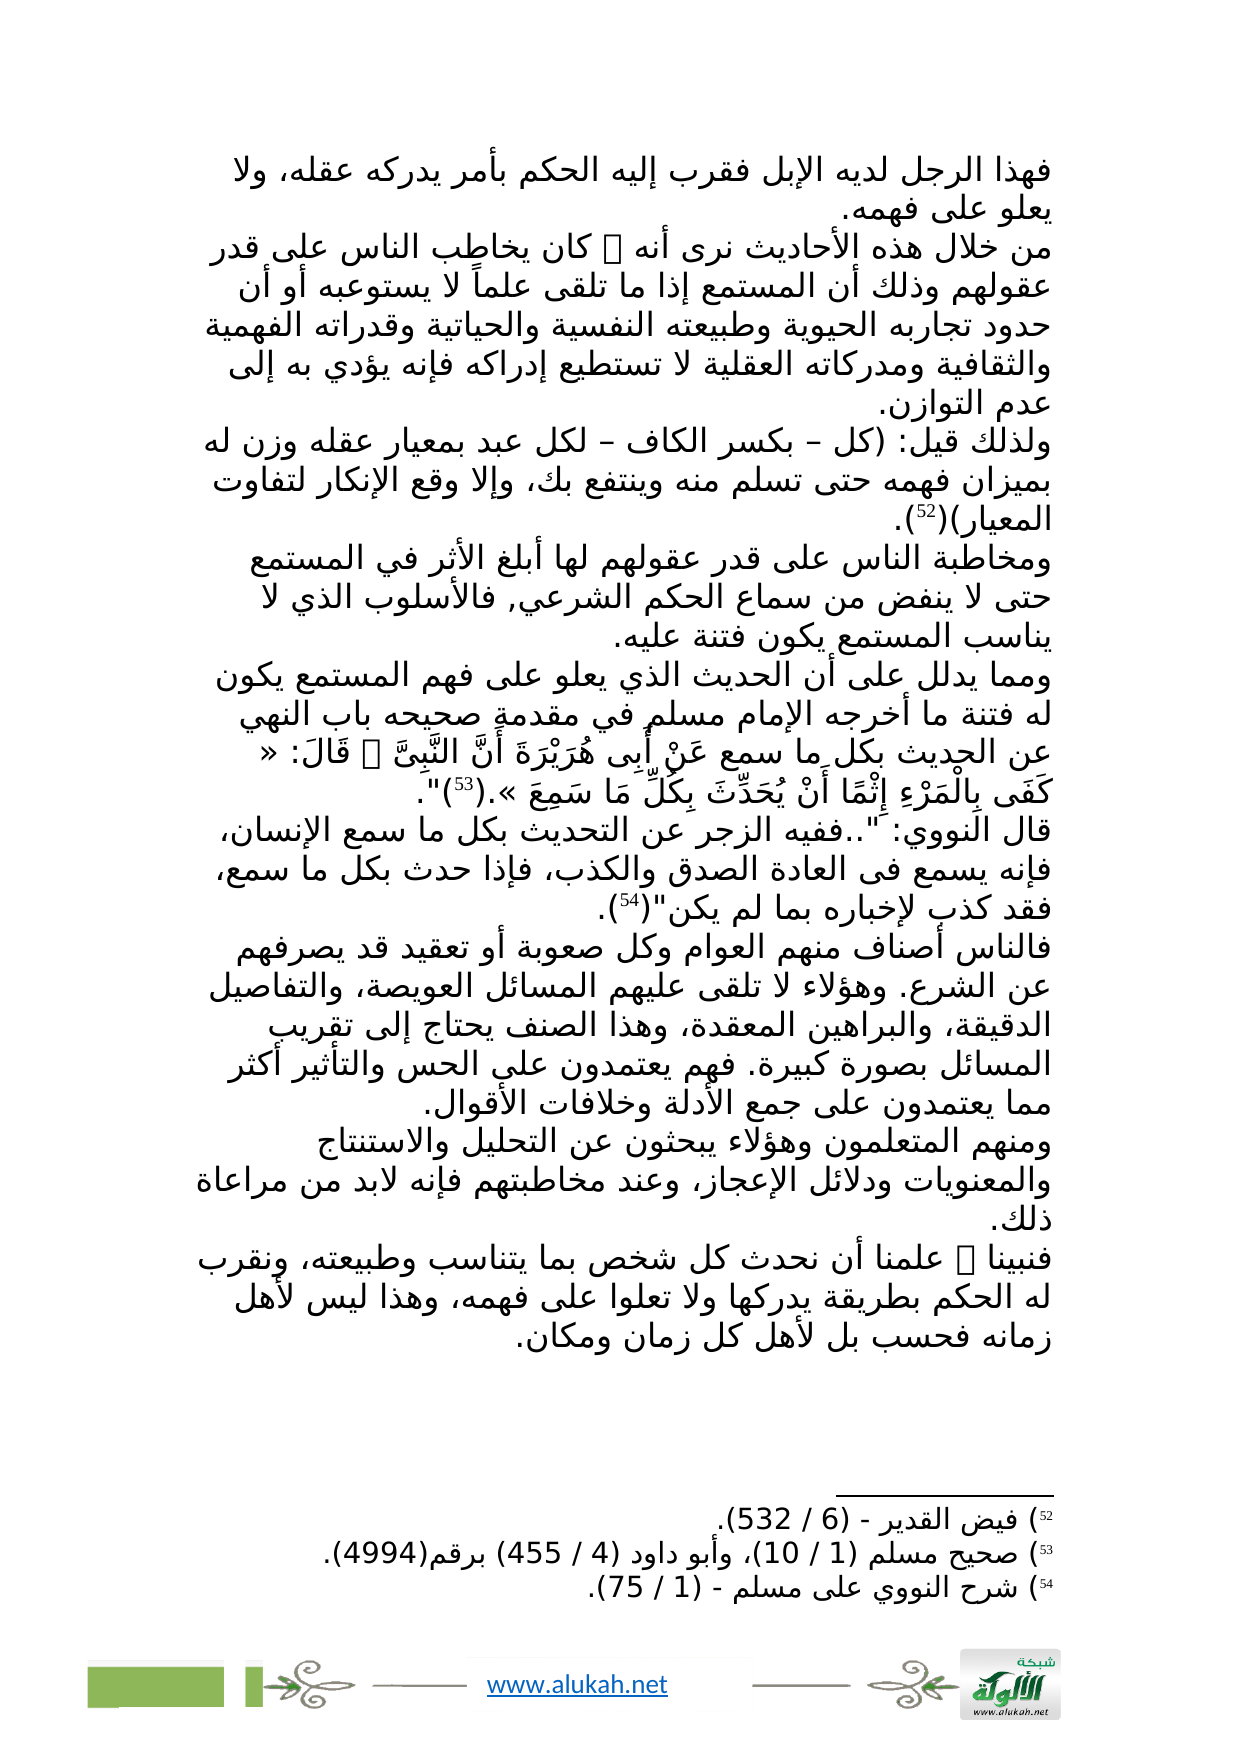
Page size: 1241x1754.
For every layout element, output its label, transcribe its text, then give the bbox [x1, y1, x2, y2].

text قال النووي: "..ففيه الزجر عن التحديث بكل ما سمع الإنسان، فإنه يسمع فى العادة الصدق والكذب، فإذا حدث بكل ما سمع، فقد كذب لإخباره بما لم يكن"(). [187, 811, 1053, 928]
text ومنهم المتعلمون وهؤلاء يبحثون عن التحليل والاستنتاج والمعنويات ودلائل الإعجاز، وعند مخاطبتهم فإنه لابد من مراعاة ذلك. [187, 1122, 1053, 1238]
text ومما يدلل على أن الحديث الذي يعلو على فهم المستمع يكون له فتنة ما أخرجه الإمام مسلم في مقدمة صحيحه باب النهي عن الحديث بكل ما سمع عَنْ أَبِى هُرَيْرَةَ أَنَّ النَّبِىَّ قَالَ: « كَفَى بِالْمَرْءِ إِثْمًا أَنْ يُحَدِّثَ بِكُلِّ مَا سَمِعَ ».()". [187, 655, 1053, 811]
text ولذلك قيل: (كل – بكسر الكاف – لكل عبد بمعيار عقله وزن له بميزان فهمه حتى تسلم منه وينتفع بك، وإلا وقع الإنكار لتفاوت المعيار)(). [187, 422, 1053, 539]
text فالناس أصناف منهم العوام وكل صعوبة أو تعقيد قد يصرفهم عن الشرع. وهؤلاء لا تلقى عليهم المسائل العويصة، والتفاصيل الدقيقة، والبراهين المعقدة، وهذا الصنف يحتاج إلى تقريب المسائل بصورة كبيرة. فهم يعتمدون على الحس والتأثير أكثر مما يعتمدون على جمع الأدلة وخلافات الأقوال. [187, 928, 1053, 1122]
text فهذا الرجل لديه الإبل فقرب إليه الحكم بأمر يدركه عقله، ولا يعلو على فهمه. [187, 150, 1053, 228]
text ومخاطبة الناس على قدر عقولهم لها أبلغ الأثر في المستمع حتى لا ينفض من سماع الحكم الشرعي, فالأسلوب الذي لا يناسب المستمع يكون فتنة عليه. [187, 539, 1053, 655]
text من خلال هذه الأحاديث نرى أنه كان يخاطب الناس على قدر عقولهم وذلك أن المستمع إذا ما تلقى علماً لا يستوعبه أو أن حدود تجاربه الحيوية وطبيعته النفسية والحياتية وقدراته الفهمية والثقافية ومدركاته العقلية لا تستطيع إدراكه فإنه يؤدي به إلى عدم التوازن. [187, 228, 1053, 422]
text فنبينا علمنا أن نحدث كل شخص بما يتناسب وطبيعته، ونقرب له الحكم بطريقة يدركها ولا تعلوا على فهمه، وهذا ليس لأهل زمانه فحسب بل لأهل كل زمان ومكان. [187, 1238, 1053, 1355]
picture [86, 1645, 1062, 1727]
